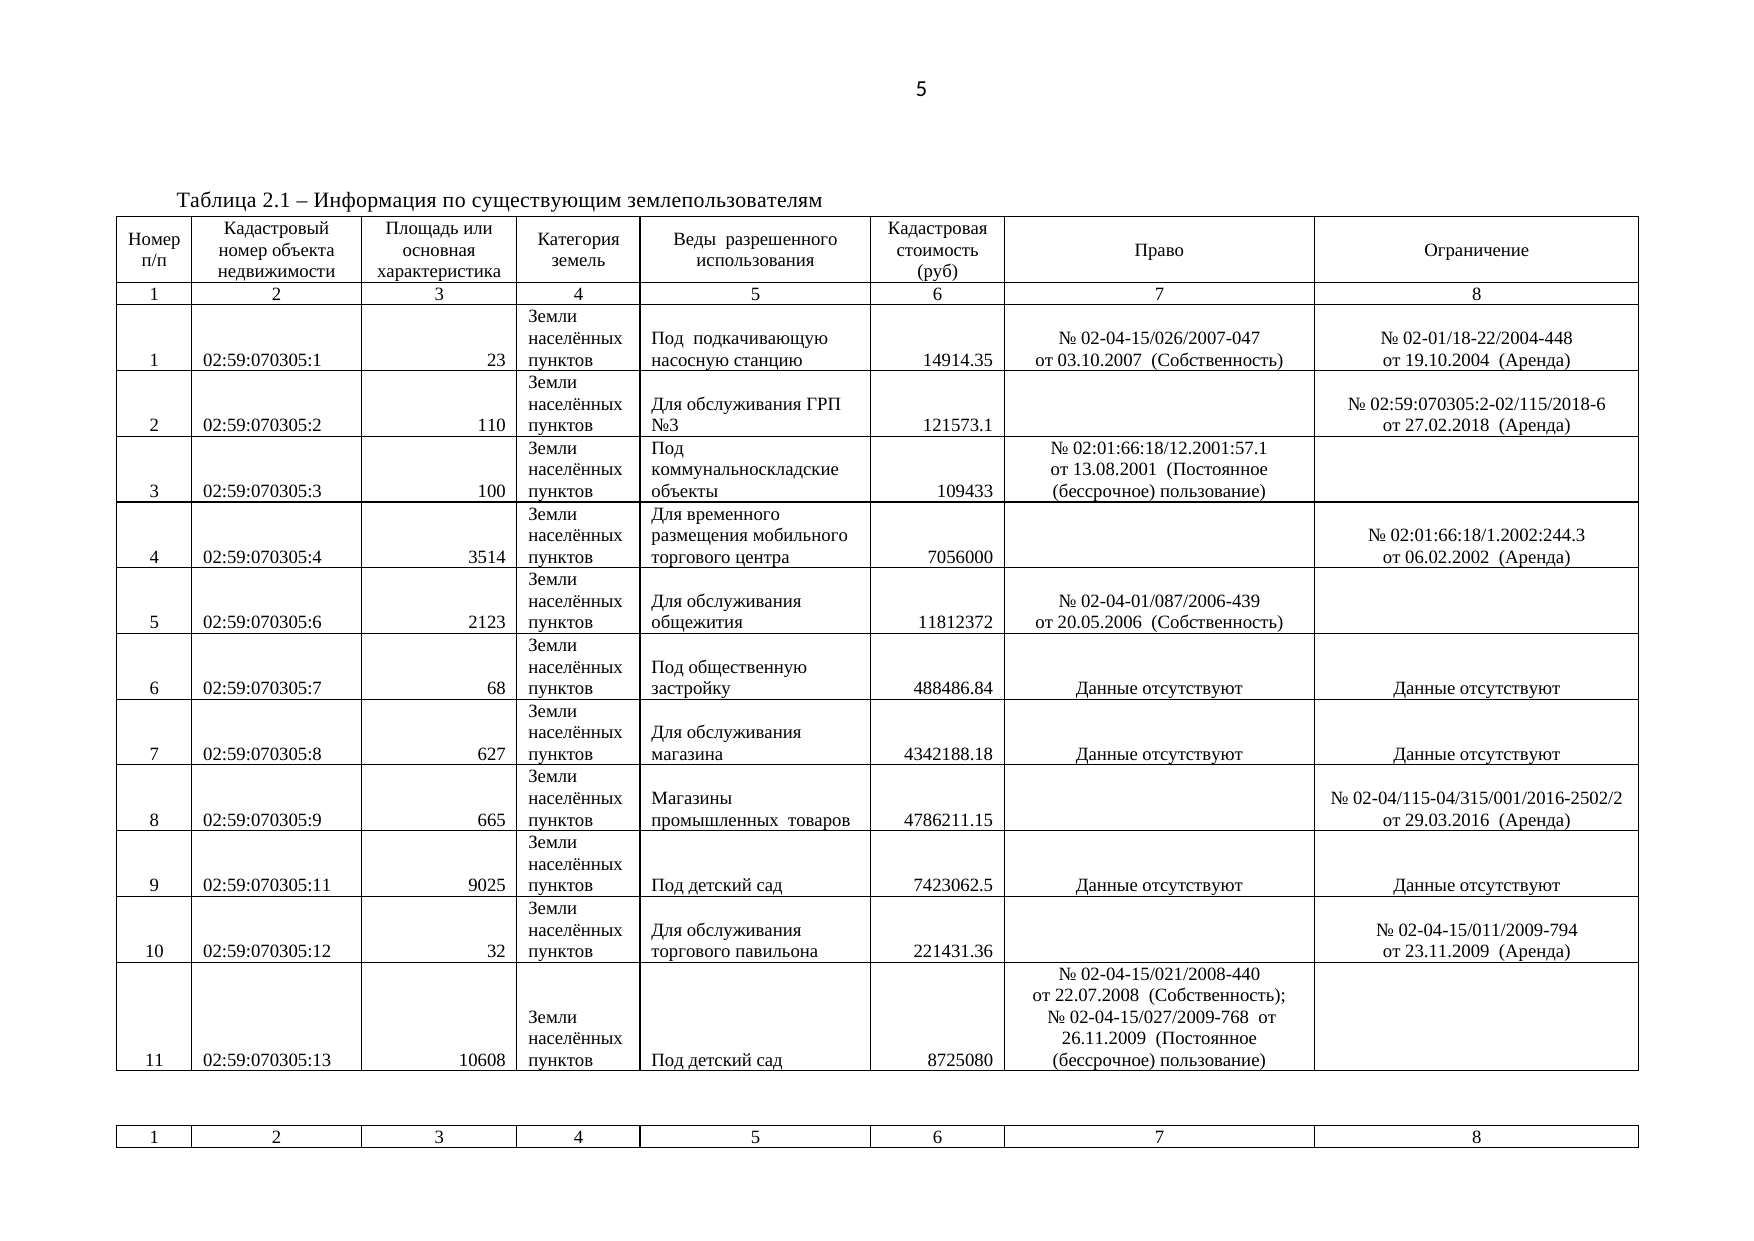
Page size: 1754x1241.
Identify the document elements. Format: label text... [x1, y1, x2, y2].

table_cell № 02:59:070305:2-02/115/2018-6 от 27.02.2018 (Аренда) [1315, 371, 1638, 436]
table_cell 02:59:070305:7 [192, 634, 361, 699]
table_header 5 [641, 1126, 870, 1147]
table_cell 02:59:070305:8 [192, 700, 361, 764]
table_cell 8 [1315, 283, 1638, 304]
table_header 1 [117, 1126, 191, 1147]
table_cell Магазины промышленных товаров [641, 765, 870, 830]
table_cell 02:59:070305:11 [192, 831, 361, 896]
table_cell [1315, 437, 1638, 501]
table_cell 3 [117, 437, 191, 501]
table_cell 4 [117, 503, 191, 567]
table_cell 4342188.18 [871, 700, 1004, 764]
table_cell [1005, 503, 1314, 567]
table_header Номер п/п [117, 217, 191, 282]
table_cell 6 [871, 283, 1004, 304]
table_cell № 02:01:66:18/12.2001:57.1 от 13.08.2001 (Постоянное (бессрочное) пользование) [1005, 437, 1314, 501]
table_cell 02:59:070305:1 [192, 305, 361, 370]
table_cell Земли населённых пунктов [517, 831, 639, 896]
table_cell 7056000 [871, 503, 1004, 567]
table_cell Данные отсутствуют [1005, 634, 1314, 699]
table_cell Под детский сад [641, 963, 870, 1070]
table_header Площадь или основная характеристика [362, 217, 516, 282]
table_cell 68 [362, 634, 516, 699]
table_cell 221431.36 [871, 897, 1004, 962]
table_header Категория земель [517, 217, 639, 282]
table_cell 4786211.15 [871, 765, 1004, 830]
table_cell 10608 [362, 963, 516, 1070]
table_cell 110 [362, 371, 516, 436]
table_cell Данные отсутствуют [1005, 831, 1314, 896]
table_cell Земли населённых пунктов [517, 437, 639, 501]
table_cell 121573.1 [871, 371, 1004, 436]
table_header Кадастровая стоимость (руб) [871, 217, 1004, 282]
table_cell 8725080 [871, 963, 1004, 1070]
table_header 3 [362, 1126, 516, 1147]
table_cell 627 [362, 700, 516, 764]
table_cell 9 [117, 831, 191, 896]
table_cell 23 [362, 305, 516, 370]
table_cell 02:59:070305:4 [192, 503, 361, 567]
table_cell Земли населённых пунктов [517, 700, 639, 764]
table_cell Для обслуживания общежития [641, 568, 870, 633]
table_cell 02:59:070305:13 [192, 963, 361, 1070]
table_header 8 [1315, 1126, 1638, 1147]
table_cell 10 [117, 897, 191, 962]
table_cell [1315, 963, 1638, 1070]
table_cell Земли населённых пунктов [517, 503, 639, 567]
table_header 6 [871, 1126, 1004, 1147]
table_cell 488486.84 [871, 634, 1004, 699]
table_cell 6 [117, 634, 191, 699]
table_header Кадастровый номер объекта недвижимости [192, 217, 361, 282]
table_header 4 [517, 1126, 639, 1147]
table_cell Земли населённых пунктов [517, 305, 639, 370]
table_cell 5 [641, 283, 870, 304]
table_cell Данные отсутствуют [1005, 700, 1314, 764]
table_cell 9025 [362, 831, 516, 896]
table_cell Земли населённых пунктов [517, 897, 639, 962]
table_cell 7 [117, 700, 191, 764]
table_cell 109433 [871, 437, 1004, 501]
table_cell Под детский сад [641, 831, 870, 896]
table_cell Под подкачивающую насосную станцию [641, 305, 870, 370]
table_cell Для обслуживания ГРП №3 [641, 371, 870, 436]
table_cell 665 [362, 765, 516, 830]
table_cell 100 [362, 437, 516, 501]
table_cell Земли населённых пунктов [517, 963, 639, 1070]
table_cell [1005, 897, 1314, 962]
table_cell Под коммунальноскладские объекты [641, 437, 870, 501]
table_cell [1005, 765, 1314, 830]
table_cell Для обслуживания торгового павильона [641, 897, 870, 962]
table_cell № 02-01/18-22/2004-448 от 19.10.2004 (Аренда) [1315, 305, 1638, 370]
table_cell № 02-04-15/026/2007-047 от 03.10.2007 (Собственность) [1005, 305, 1314, 370]
table_cell 8 [117, 765, 191, 830]
table_cell [1315, 568, 1638, 633]
table_cell 11812372 [871, 568, 1004, 633]
text Таблица 2.1 – Информация по существующим землепользователям [118, 173, 1724, 216]
table_cell 02:59:070305:9 [192, 765, 361, 830]
table_cell 02:59:070305:2 [192, 371, 361, 436]
table_cell № 02-04-15/011/2009-794 от 23.11.2009 (Аренда) [1315, 897, 1638, 962]
table_cell 1 [117, 283, 191, 304]
table_cell 2 [192, 283, 361, 304]
table_cell 4 [517, 283, 639, 304]
table_cell Земли населённых пунктов [517, 765, 639, 830]
table_header 7 [1005, 1126, 1314, 1147]
table_header 2 [192, 1126, 361, 1147]
table_cell 3514 [362, 503, 516, 567]
table_cell Данные отсутствуют [1315, 634, 1638, 699]
table_cell [1005, 371, 1314, 436]
table_cell 32 [362, 897, 516, 962]
table_cell Под общественную застройку [641, 634, 870, 699]
table_cell № 02-04/115-04/315/001/2016-2502/2 от 29.03.2016 (Аренда) [1315, 765, 1638, 830]
table_cell 3 [362, 283, 516, 304]
table_cell № 02-04-01/087/2006-439 от 20.05.2006 (Собственность) [1005, 568, 1314, 633]
table_cell Данные отсутствуют [1315, 831, 1638, 896]
table_cell 2123 [362, 568, 516, 633]
table_cell Земли населённых пунктов [517, 634, 639, 699]
table_cell 7 [1005, 283, 1314, 304]
table_header Веды разрешенного использования [641, 217, 870, 282]
table_cell 14914.35 [871, 305, 1004, 370]
table_cell 02:59:070305:12 [192, 897, 361, 962]
table_cell Земли населённых пунктов [517, 568, 639, 633]
table_cell № 02-04-15/021/2008-440 от 22.07.2008 (Собственность); № 02-04-15/027/2009-768 от 26.11.2009 (Постоянное (бессрочное) пользование) [1005, 963, 1314, 1070]
table_cell 11 [117, 963, 191, 1070]
table_cell 5 [117, 568, 191, 633]
table_cell Для обслуживания магазина [641, 700, 870, 764]
table_cell Данные отсутствуют [1315, 700, 1638, 764]
table_cell 7423062.5 [871, 831, 1004, 896]
table_cell 02:59:070305:6 [192, 568, 361, 633]
table_cell 02:59:070305:3 [192, 437, 361, 501]
table_cell 2 [117, 371, 191, 436]
table_header Право [1005, 217, 1314, 282]
table_cell № 02:01:66:18/1.2002:244.3 от 06.02.2002 (Аренда) [1315, 503, 1638, 567]
table_cell Земли населённых пунктов [517, 371, 639, 436]
table_cell 1 [117, 305, 191, 370]
table_header Ограничение [1315, 217, 1638, 282]
table_cell Для временного размещения мобильного торгового центра [641, 503, 870, 567]
